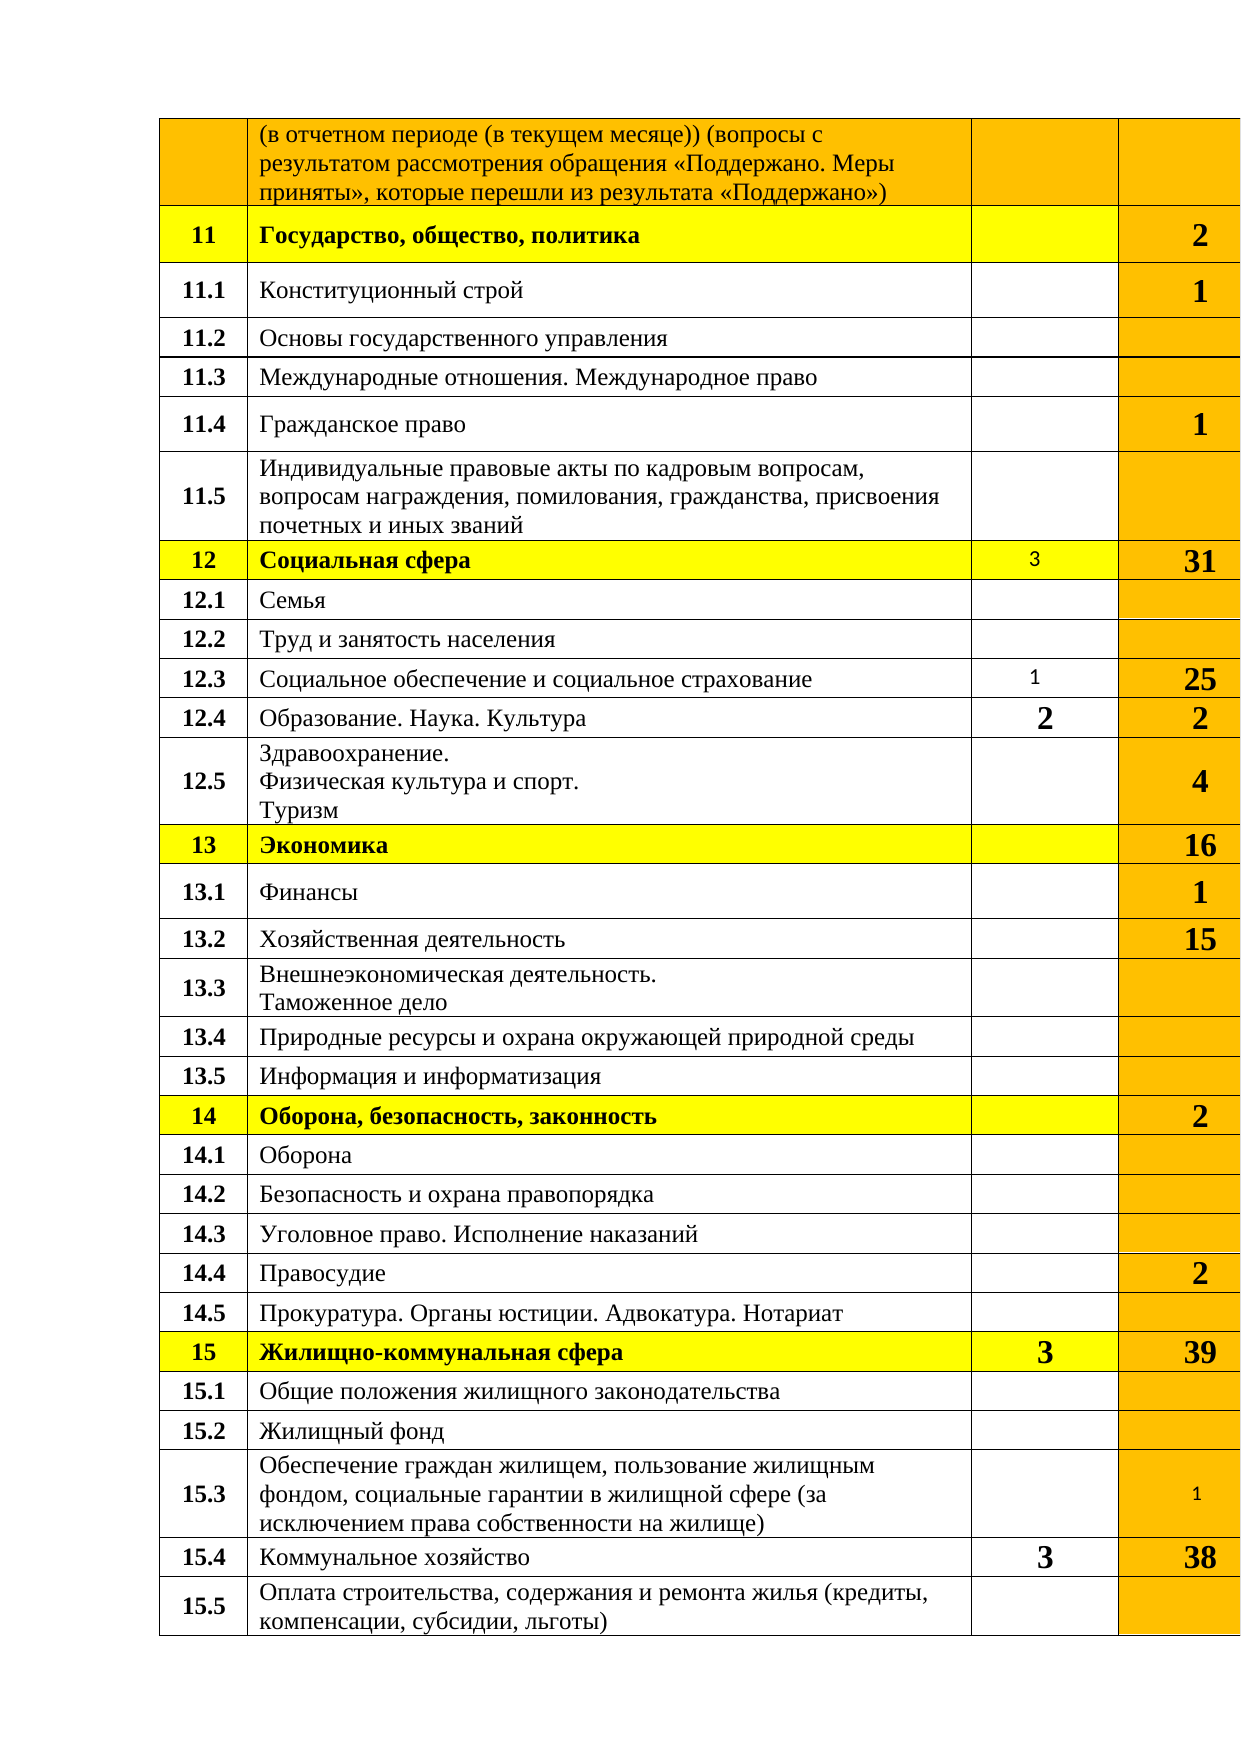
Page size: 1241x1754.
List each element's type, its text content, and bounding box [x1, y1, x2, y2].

table_cell [1119, 452, 1240, 540]
table_cell Государство, общество, политика [248, 206, 971, 262]
table_cell Обеспечение граждан жилищем, пользование жилищным фондом, социальные гарантии в жилищной сфере (за исключением права собственности на жилище) [248, 1450, 971, 1537]
table_cell 2 [1119, 698, 1240, 737]
table_cell [972, 358, 1118, 396]
table_cell 13.5 [160, 1057, 247, 1095]
table_cell [1119, 1057, 1240, 1095]
table_cell 3 [972, 1538, 1118, 1576]
table_cell [1119, 1293, 1240, 1331]
table_cell Безопасность и охрана правопорядка [248, 1175, 971, 1213]
table_cell [972, 738, 1118, 824]
table_cell [1119, 318, 1240, 356]
table_cell 1 [1119, 1450, 1240, 1537]
table_cell [972, 1411, 1118, 1449]
table_cell 14.5 [160, 1293, 247, 1331]
table_cell 39 [1119, 1332, 1240, 1371]
table_cell Оборона [248, 1135, 971, 1174]
table_cell [972, 825, 1118, 863]
table_cell 14.2 [160, 1175, 247, 1213]
table_cell 15.2 [160, 1411, 247, 1449]
table_cell 10 [160, 119, 247, 205]
table_cell [1119, 1214, 1240, 1252]
table_cell 3 [972, 1332, 1118, 1371]
table_cell 1 [1119, 397, 1240, 451]
table_cell 11.5 [160, 452, 247, 540]
table_cell [972, 959, 1118, 1016]
table_cell [1119, 1372, 1240, 1410]
table_cell [972, 318, 1118, 356]
table_cell [972, 919, 1118, 958]
table_cell 11.4 [160, 397, 247, 451]
table_cell 2 [1119, 1254, 1240, 1292]
table_cell [1119, 1577, 1240, 1634]
table_cell Социальная сфера [248, 541, 971, 579]
table_cell 14.1 [160, 1135, 247, 1174]
table_cell 16 [1119, 825, 1240, 863]
table_cell [972, 1577, 1118, 1634]
table_cell [972, 1450, 1118, 1537]
table_cell 1 [1119, 263, 1240, 317]
table_cell 12 [160, 541, 247, 579]
table_cell [972, 452, 1118, 540]
table_cell [972, 1214, 1118, 1252]
table_cell 25 [1119, 659, 1240, 697]
table_cell [972, 397, 1118, 451]
table_cell [1119, 620, 1240, 658]
table_cell Финансы [248, 864, 971, 918]
table_cell 31 [1119, 541, 1240, 579]
table_cell 11.2 [160, 318, 247, 356]
table_cell [972, 580, 1118, 618]
table_cell 38 [1119, 1538, 1240, 1576]
table_cell 2 [1119, 206, 1240, 262]
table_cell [248, 119, 971, 205]
table_cell Коммунальное хозяйство [248, 1538, 971, 1576]
table_cell Внешнеэкономическая деятельность. Таможенное дело [248, 959, 971, 1016]
table_cell [1119, 959, 1240, 1016]
table_cell Гражданское право [248, 397, 971, 451]
table_cell 12.3 [160, 659, 247, 697]
table_cell [1119, 1017, 1240, 1056]
table_cell 5 [1119, 119, 1240, 205]
table_cell 2 [1119, 1096, 1240, 1134]
table_cell Экономика [248, 825, 971, 863]
table_cell Социальное обеспечение и социальное страхование [248, 659, 971, 697]
table_cell Труд и занятость населения [248, 620, 971, 658]
table_cell 12.1 [160, 580, 247, 618]
table_cell 12.4 [160, 698, 247, 737]
table_cell 15.3 [160, 1450, 247, 1537]
table_cell Хозяйственная деятельность [248, 919, 971, 958]
table_cell [972, 1372, 1118, 1410]
table_cell [972, 864, 1118, 918]
table_cell [972, 206, 1118, 262]
table_cell Образование. Наука. Культура [248, 698, 971, 737]
table_cell [1119, 1135, 1240, 1174]
table_cell 14.4 [160, 1254, 247, 1292]
table_cell [1119, 1411, 1240, 1449]
table_cell 14 [160, 1096, 247, 1134]
table_cell Жилищно-коммунальная сфера [248, 1332, 971, 1371]
table_cell [972, 1057, 1118, 1095]
table_cell Конституционный строй [248, 263, 971, 317]
table_cell Природные ресурсы и охрана окружающей природной среды [248, 1017, 971, 1056]
table_cell 13.4 [160, 1017, 247, 1056]
table_cell [972, 1293, 1118, 1331]
table_cell 15.5 [160, 1577, 247, 1634]
table_cell Семья [248, 580, 971, 618]
table_cell 1 [1119, 864, 1240, 918]
table_cell 11 [160, 206, 247, 262]
table_cell 11.1 [160, 263, 247, 317]
table_cell [972, 1175, 1118, 1213]
table_cell [1119, 358, 1240, 396]
table_cell [1119, 1175, 1240, 1213]
table_cell Информация и информатизация [248, 1057, 971, 1095]
table_cell [1119, 580, 1240, 618]
table_cell Международные отношения. Международное право [248, 358, 971, 396]
table_cell 1 [972, 659, 1118, 697]
table_cell 1 [972, 119, 1118, 205]
table_cell [972, 1135, 1118, 1174]
table_cell Индивидуальные правовые акты по кадровым вопросам, вопросам награждения, помилования, гражданства, присвоения почетных и иных званий [248, 452, 971, 540]
table_cell [972, 1254, 1118, 1292]
table_cell 15.4 [160, 1538, 247, 1576]
table_cell Здравоохранение. Физическая культура и спорт. Туризм [248, 738, 971, 824]
table_cell 15 [160, 1332, 247, 1371]
table_cell 4 [1119, 738, 1240, 824]
table_cell Жилищный фонд [248, 1411, 971, 1449]
table_cell [972, 1096, 1118, 1134]
table_cell 12.2 [160, 620, 247, 658]
table_cell 13.3 [160, 959, 247, 1016]
table_cell 13.1 [160, 864, 247, 918]
table_cell 13.2 [160, 919, 247, 958]
table_cell 12.5 [160, 738, 247, 824]
table_cell Оплата строительства, содержания и ремонта жилья (кредиты, компенсации, субсидии, льготы) [248, 1577, 971, 1634]
table_cell Общие положения жилищного законодательства [248, 1372, 971, 1410]
table_cell Правосудие [248, 1254, 971, 1292]
table_cell [972, 620, 1118, 658]
table_cell Основы государственного управления [248, 318, 971, 356]
table_cell Оборона, безопасность, законность [248, 1096, 971, 1134]
table_cell 11.3 [160, 358, 247, 396]
table_cell 15 [1119, 919, 1240, 958]
table_cell 13 [160, 825, 247, 863]
table_cell 14.3 [160, 1214, 247, 1252]
table_cell 3 [972, 541, 1118, 579]
table_cell 2 [972, 698, 1118, 737]
table_cell Прокуратура. Органы юстиции. Адвокатура. Нотариат [248, 1293, 971, 1331]
table_cell Уголовное право. Исполнение наказаний [248, 1214, 971, 1252]
table_cell 15.1 [160, 1372, 247, 1410]
table_cell [972, 1017, 1118, 1056]
table_cell [972, 263, 1118, 317]
